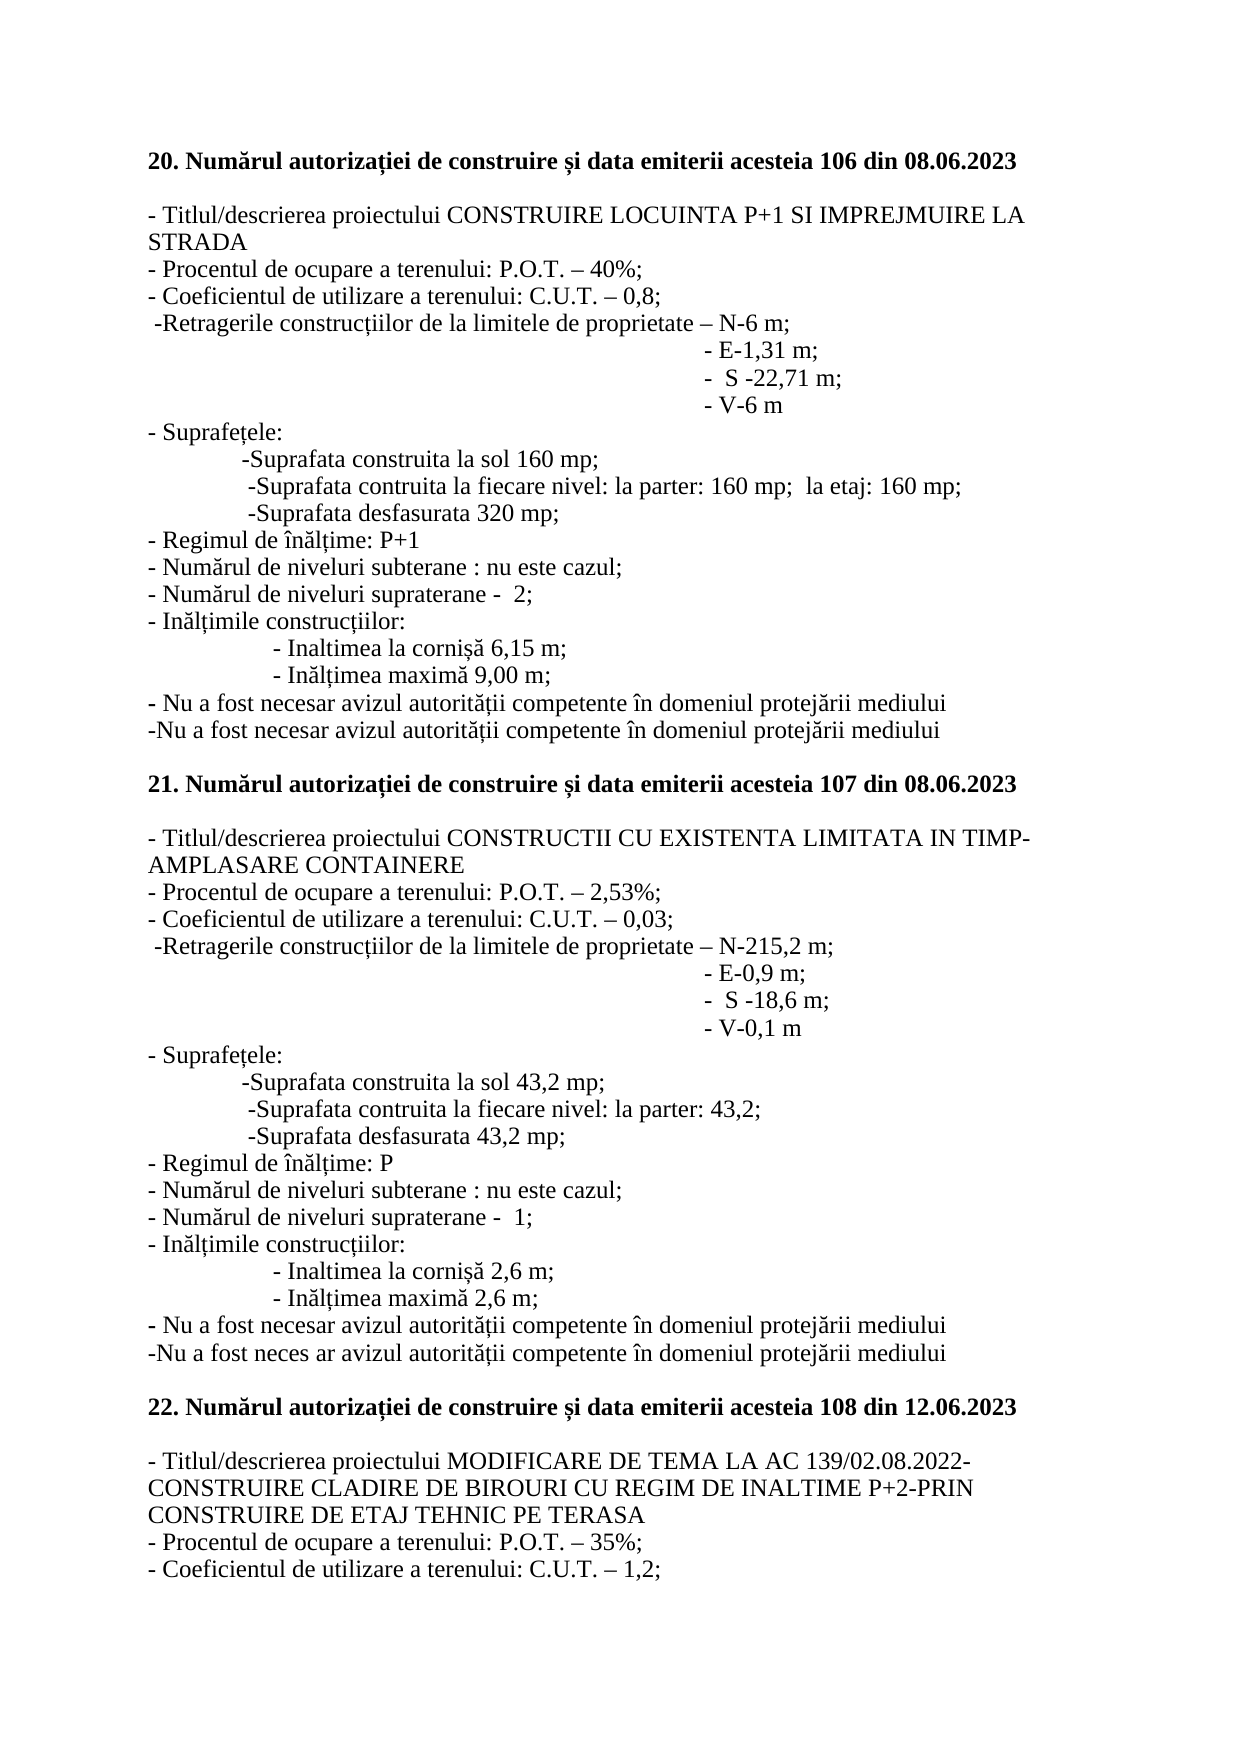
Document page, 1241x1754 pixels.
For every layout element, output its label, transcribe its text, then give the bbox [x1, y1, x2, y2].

text - Suprafețele: [148, 418, 1093, 446]
text -Suprafata desfasurata 320 mp; [148, 500, 1093, 527]
text - E-0,9 m; [148, 960, 1093, 987]
text 22. Numărul autorizației de construire și data emiterii acesteia 108 din 12.06.2023 [148, 1393, 1093, 1421]
text 21. Numărul autorizației de construire și data emiterii acesteia 107 din 08.06.2023 [148, 771, 1093, 798]
text - Coeficientul de utilizare a terenului: C.U.T. – 0,03; [148, 906, 1093, 933]
text - Nu a fost necesar avizul autorității competente în domeniul protejării mediului [148, 1312, 1093, 1339]
text -Suprafata desfasurata 43,2 mp; [148, 1123, 1093, 1150]
text -Suprafata construita la sol 160 mp; [148, 446, 1093, 473]
text -Nu a fost neces ar avizul autorității competente în domeniul protejării mediului [148, 1339, 1093, 1366]
text - Titlul/descrierea proiectului CONSTRUIRE LOCUINTA P+1 SI IMPREJMUIRE LA STRADA [148, 202, 1093, 256]
text - Inaltimea la cornișă 6,15 m; [148, 635, 1093, 662]
text - Inaltimea la cornișă 2,6 m; [148, 1258, 1093, 1285]
text 20. Numărul autorizației de construire și data emiterii acesteia 106 din 08.06.2023 [148, 148, 1093, 175]
text - Suprafețele: [148, 1041, 1093, 1068]
text - E-1,31 m; [148, 337, 1093, 364]
text - V-0,1 m [148, 1014, 1093, 1041]
text - Numărul de niveluri subterane : nu este cazul; [148, 554, 1093, 581]
text - Nu a fost necesar avizul autorității competente în domeniul protejării mediului [148, 689, 1093, 716]
text -Suprafata construita la sol 43,2 mp; [148, 1068, 1093, 1096]
text - Inălțimea maximă 9,00 m; [148, 662, 1093, 689]
text - Coeficientul de utilizare a terenului: C.U.T. – 0,8; [148, 283, 1093, 310]
text -Nu a fost necesar avizul autorității competente în domeniul protejării mediului [148, 716, 1093, 743]
text -Suprafata contruita la fiecare nivel: la parter: 43,2; [148, 1096, 1093, 1123]
text - Inălțimile construcțiilor: [148, 608, 1093, 635]
text - Procentul de ocupare a terenului: P.O.T. – 40%; [148, 256, 1093, 283]
text - V-6 m [148, 391, 1093, 418]
text -Retragerile construcțiilor de la limitele de proprietate – N-215,2 m; [148, 933, 1093, 960]
text - Regimul de înălțime: P [148, 1150, 1093, 1177]
text - Numărul de niveluri supraterane - 1; [148, 1204, 1093, 1231]
text - Inălțimea maximă 2,6 m; [148, 1285, 1093, 1312]
text - Numărul de niveluri subterane : nu este cazul; [148, 1177, 1093, 1204]
text - Procentul de ocupare a terenului: P.O.T. – 35%; [148, 1529, 1093, 1556]
text - Titlul/descrierea proiectului MODIFICARE DE TEMA LA AC 139/02.08.2022-CONSTRUIRE CLADIRE DE BIROURI CU REGIM DE INALTIME P+2-PRIN CONSTRUIRE DE ETAJ TEHNIC PE TERASA [148, 1448, 1093, 1529]
text - S -22,71 m; [148, 364, 1093, 391]
text -Retragerile construcțiilor de la limitele de proprietate – N-6 m; [148, 310, 1093, 337]
text - Titlul/descrierea proiectului CONSTRUCTII CU EXISTENTA LIMITATA IN TIMP-AMPLASARE CONTAINERE [148, 825, 1093, 879]
text - S -18,6 m; [148, 987, 1093, 1014]
text - Coeficientul de utilizare a terenului: C.U.T. – 1,2; [148, 1556, 1093, 1583]
text - Regimul de înălțime: P+1 [148, 527, 1093, 554]
text - Inălțimile construcțiilor: [148, 1231, 1093, 1258]
text - Procentul de ocupare a terenului: P.O.T. – 2,53%; [148, 879, 1093, 906]
text - Numărul de niveluri supraterane - 2; [148, 581, 1093, 608]
text -Suprafata contruita la fiecare nivel: la parter: 160 mp; la etaj: 160 mp; [148, 473, 1093, 500]
